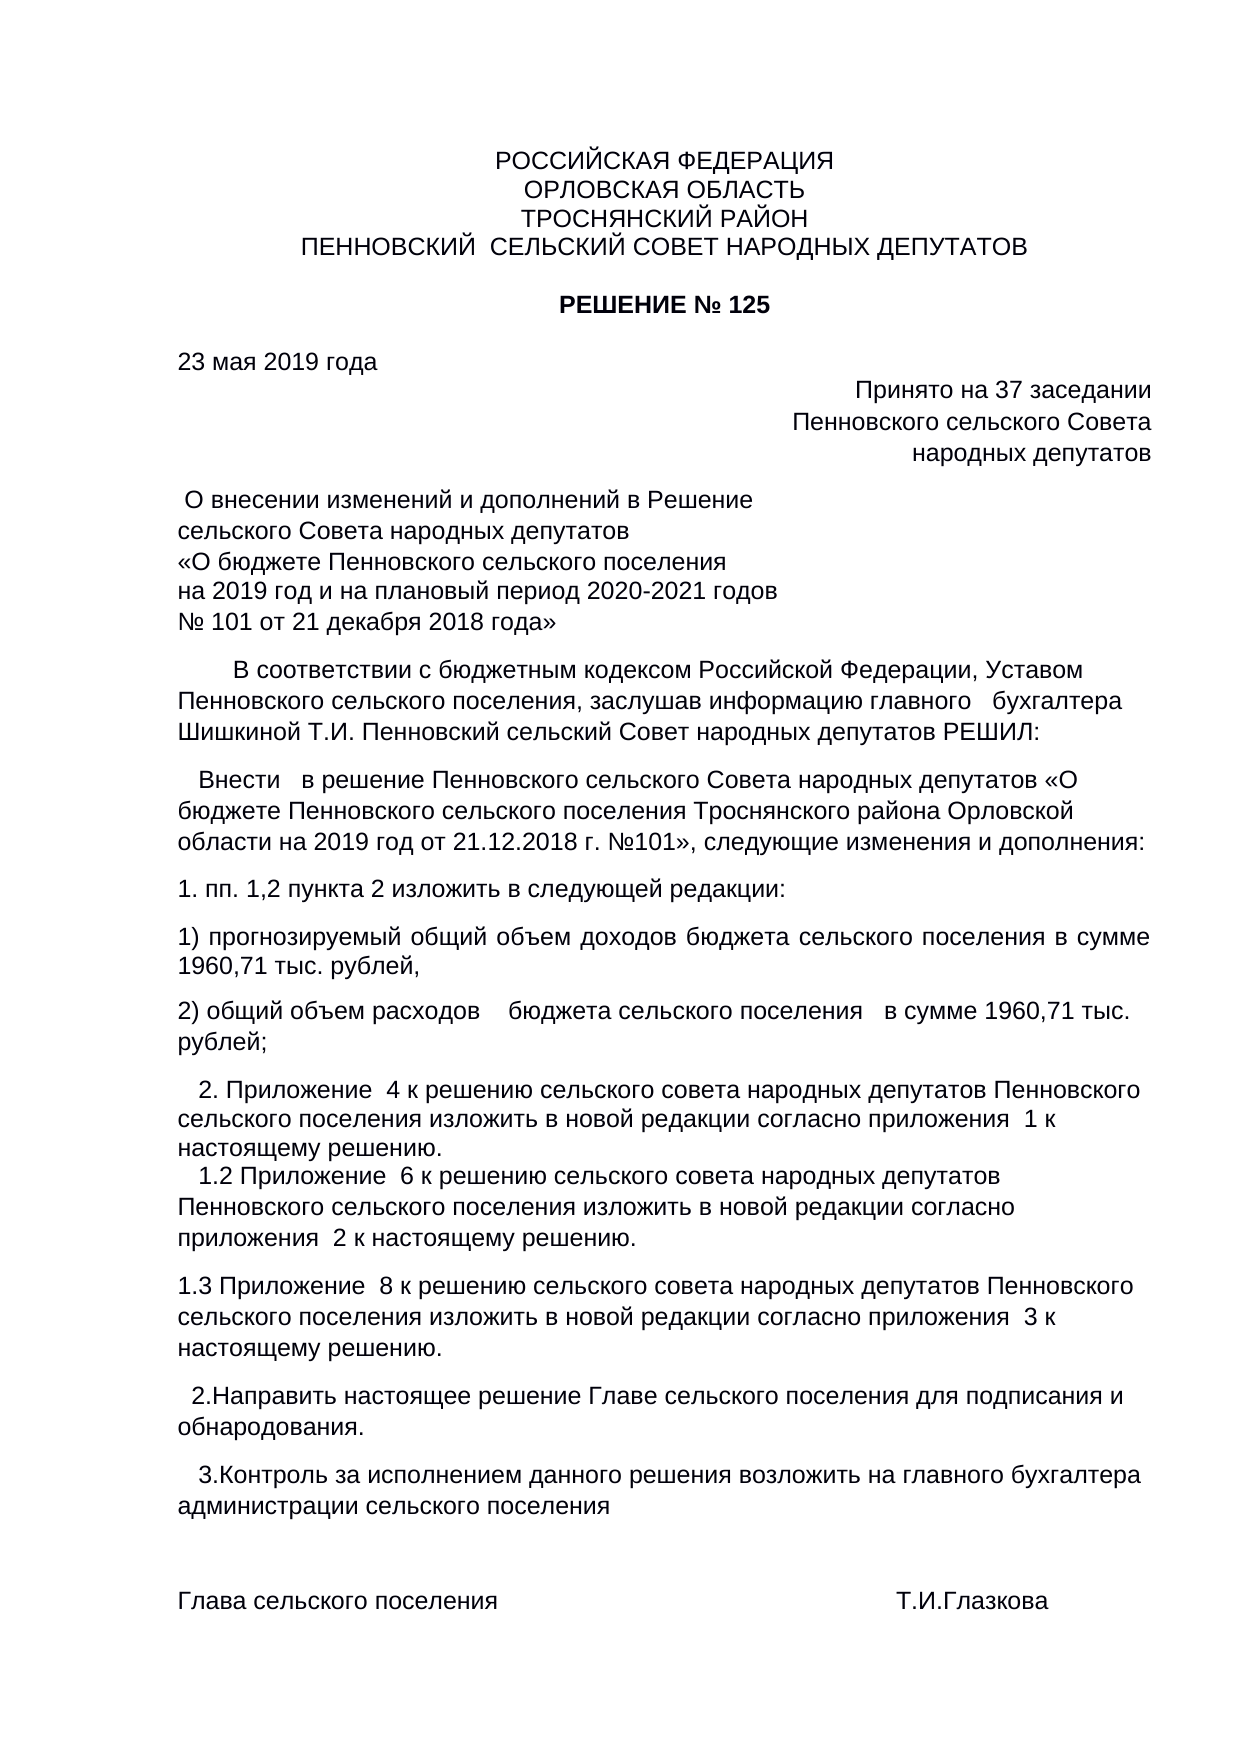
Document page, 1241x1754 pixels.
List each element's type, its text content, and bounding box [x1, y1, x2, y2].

text В соответствии с бюджетным кодексом Российской Федерации, Уставом Пенновского сельского поселения, заслушав информацию главного бухгалтера Шишкиной Т.И. Пенновский сельский Совет народных депутатов РЕШИЛ: [177, 655, 1152, 746]
text 23 мая 2019 года [177, 347, 1152, 375]
text 1.3 Приложение 8 к решению сельского совета народных депутатов Пенновского сельского поселения изложить в новой редакции согласно приложения 3 к настоящему решению. [177, 1271, 1152, 1362]
text РЕШЕНИЕ № 125 [177, 290, 1152, 319]
text ТРОСНЯНСКИЙ РАЙОН [177, 204, 1152, 232]
text 2.Направить настоящее решение Главе сельского поселения для подписания и обнародования. [177, 1381, 1152, 1441]
text Глава сельского поселения Т.И.Глазкова [177, 1586, 1152, 1615]
text на 2019 год и на плановый период 2020-2021 годов [177, 576, 1152, 605]
text Принято на 37 заседании [177, 375, 1152, 404]
text сельского Совета народных депутатов [177, 516, 1152, 545]
text «О бюджете Пенновского сельского поселения [177, 547, 1152, 576]
text № 101 от 21 декабря 2018 года» [177, 607, 1152, 636]
text народных депутатов [177, 437, 1152, 466]
text ПЕННОВСКИЙ СЕЛЬСКИЙ СОВЕТ НАРОДНЫХ ДЕПУТАТОВ [177, 232, 1152, 261]
text 2. Приложение 4 к решению сельского совета народных депутатов Пенновского сельского поселения изложить в новой редакции согласно приложения 1 к настоящему решению. [177, 1075, 1152, 1161]
text 2) общий объем расходов бюджета сельского поселения в сумме 1960,71 тыс. рублей; [177, 996, 1152, 1056]
text 3.Контроль за исполнением данного решения возложить на главного бухгалтера администрации сельского поселения [177, 1459, 1152, 1519]
text ОРЛОВСКАЯ ОБЛАСТЬ [177, 175, 1152, 204]
text 1. пп. 1,2 пункта 2 изложить в следующей редакции: [177, 874, 1152, 903]
text Пенновского сельского Совета [177, 406, 1152, 435]
text Внести в решение Пенновского сельского Совета народных депутатов «О бюджете Пенновского сельского поселения Троснянского района Орловской области на 2019 год от 21.12.2018 г. №101», следующие изменения и дополнения: [177, 764, 1152, 855]
text О внесении изменений и дополнений в Решение [177, 485, 1152, 514]
text 1) прогнозируемый общий объем доходов бюджета сельского поселения в сумме 1960,71 тыс. рублей, [177, 922, 1152, 979]
text 1.2 Приложение 6 к решению сельского совета народных депутатов Пенновского сельского поселения изложить в новой редакции согласно приложения 2 к настоящему решению. [177, 1161, 1152, 1252]
text РОССИЙСКАЯ ФЕДЕРАЦИЯ [177, 146, 1152, 175]
